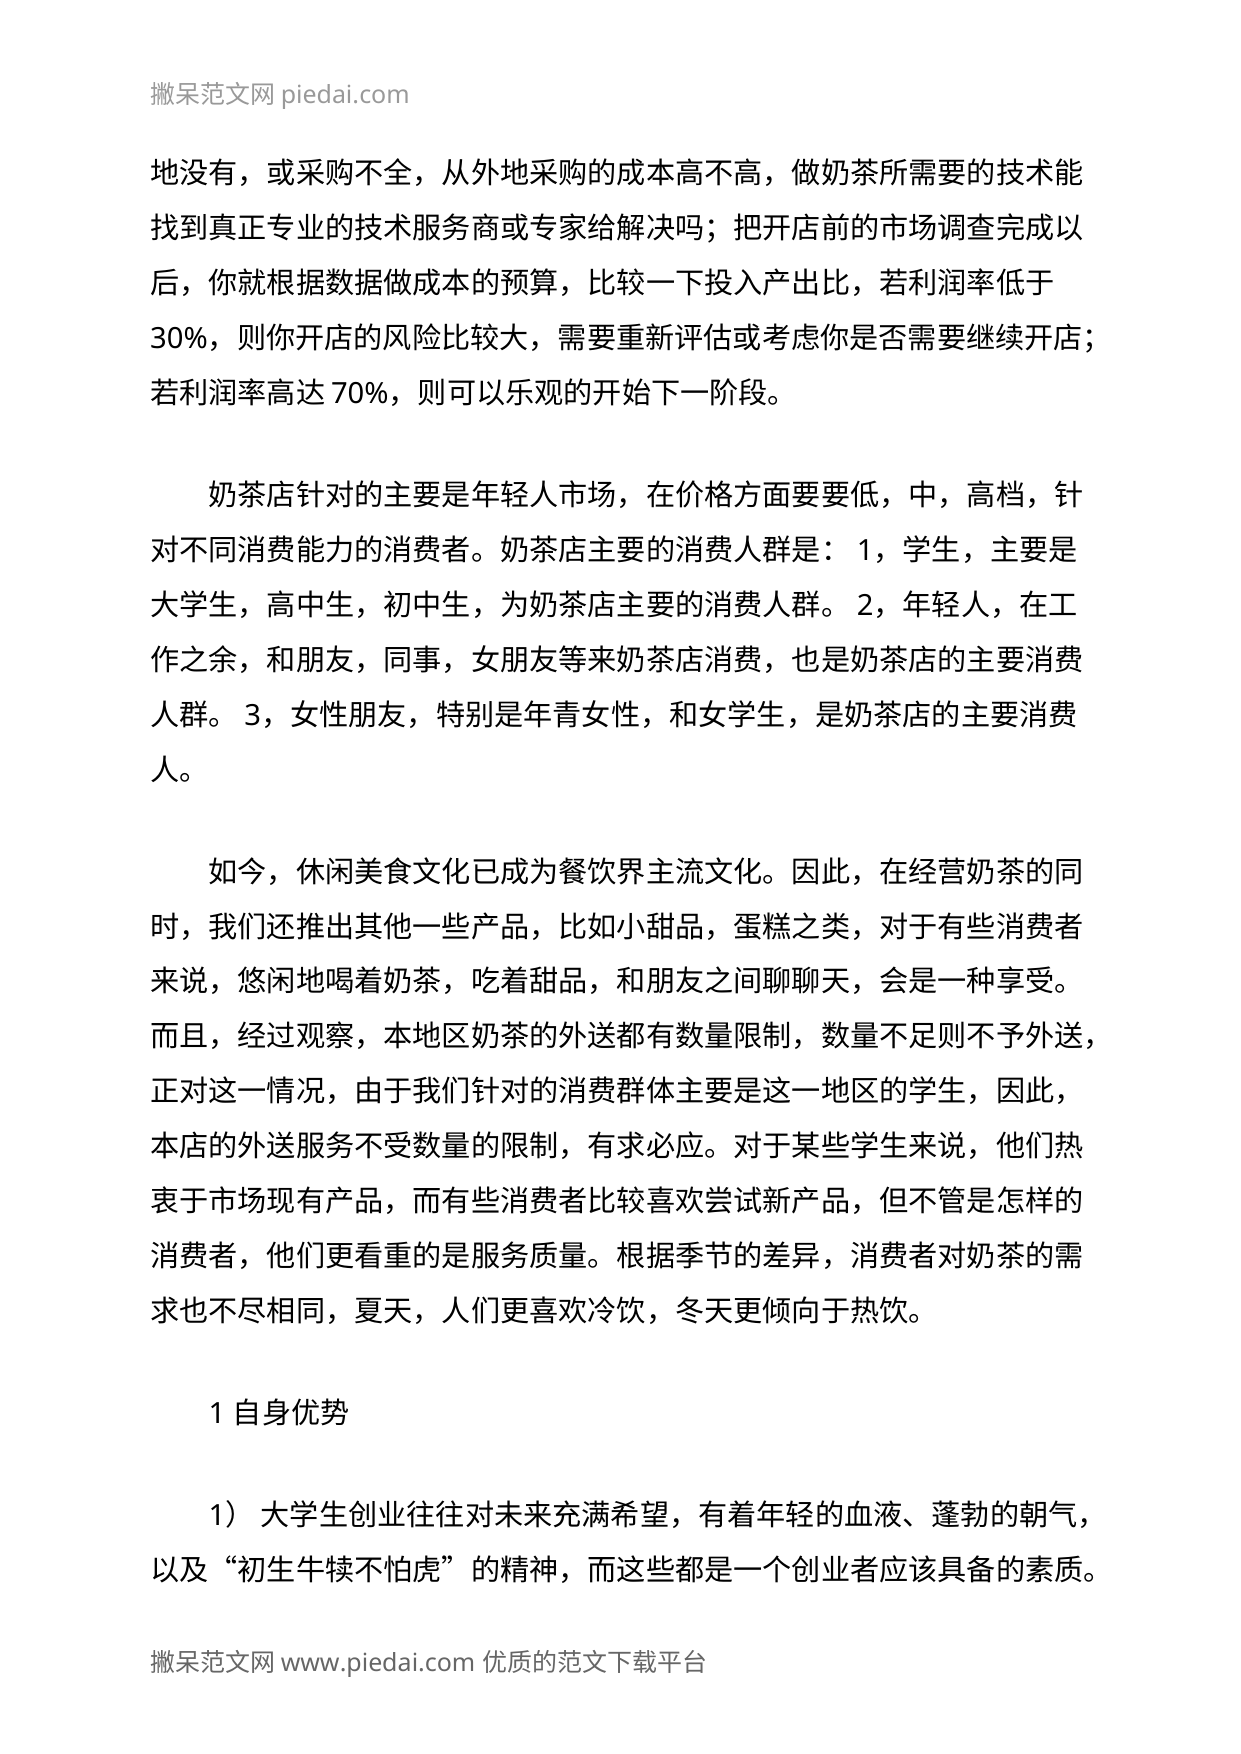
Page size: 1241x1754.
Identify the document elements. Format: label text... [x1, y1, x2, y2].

text 奶茶店针对的主要是年轻人市场，在价格方面要要低，中，高档，针对不同消费能力的消费者。奶茶店主要的消费人群是： 1，学生，主要是大学生，高中生，初中生，为奶茶店主要的消费人群。 2，年轻人，在工作之余，和朋友，同事，女朋友等来奶茶店消费，也是奶茶店的主要消费人群。 3，女性朋友，特别是年青女性，和女学生，是奶茶店的主要消费人。 [150, 472, 1090, 789]
text 1 自身优势 [150, 1389, 1090, 1432]
text 1） 大学生创业往往对未来充满希望，有着年轻的血液、蓬勃的朝气，以及“初生牛犊不怕虎”的精神，而这些都是一个创业者应该具备的素质。 [150, 1491, 1090, 1588]
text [150, 150, 1090, 412]
text 如今，休闲美食文化已成为餐饮界主流文化。因此，在经营奶茶的同时，我们还推出其他一些产品，比如小甜品，蛋糕之类，对于有些消费者来说，悠闲地喝着奶茶，吃着甜品，和朋友之间聊聊天，会是一种享受。而且，经过观察，本地区奶茶的外送都有数量限制，数量不足则不予外送，正对这一情况，由于我们针对的消费群体主要是这一地区的学生，因此，本店的外送服务不受数量的限制，有求必应。对于某些学生来说，他们热衷于市场现有产品，而有些消费者比较喜欢尝试新产品，但不管是怎样的消费者，他们更看重的是服务质量。根据季节的差异，消费者对奶茶的需求也不尽相同，夏天，人们更喜欢冷饮，冬天更倾向于热饮。 [150, 848, 1090, 1330]
